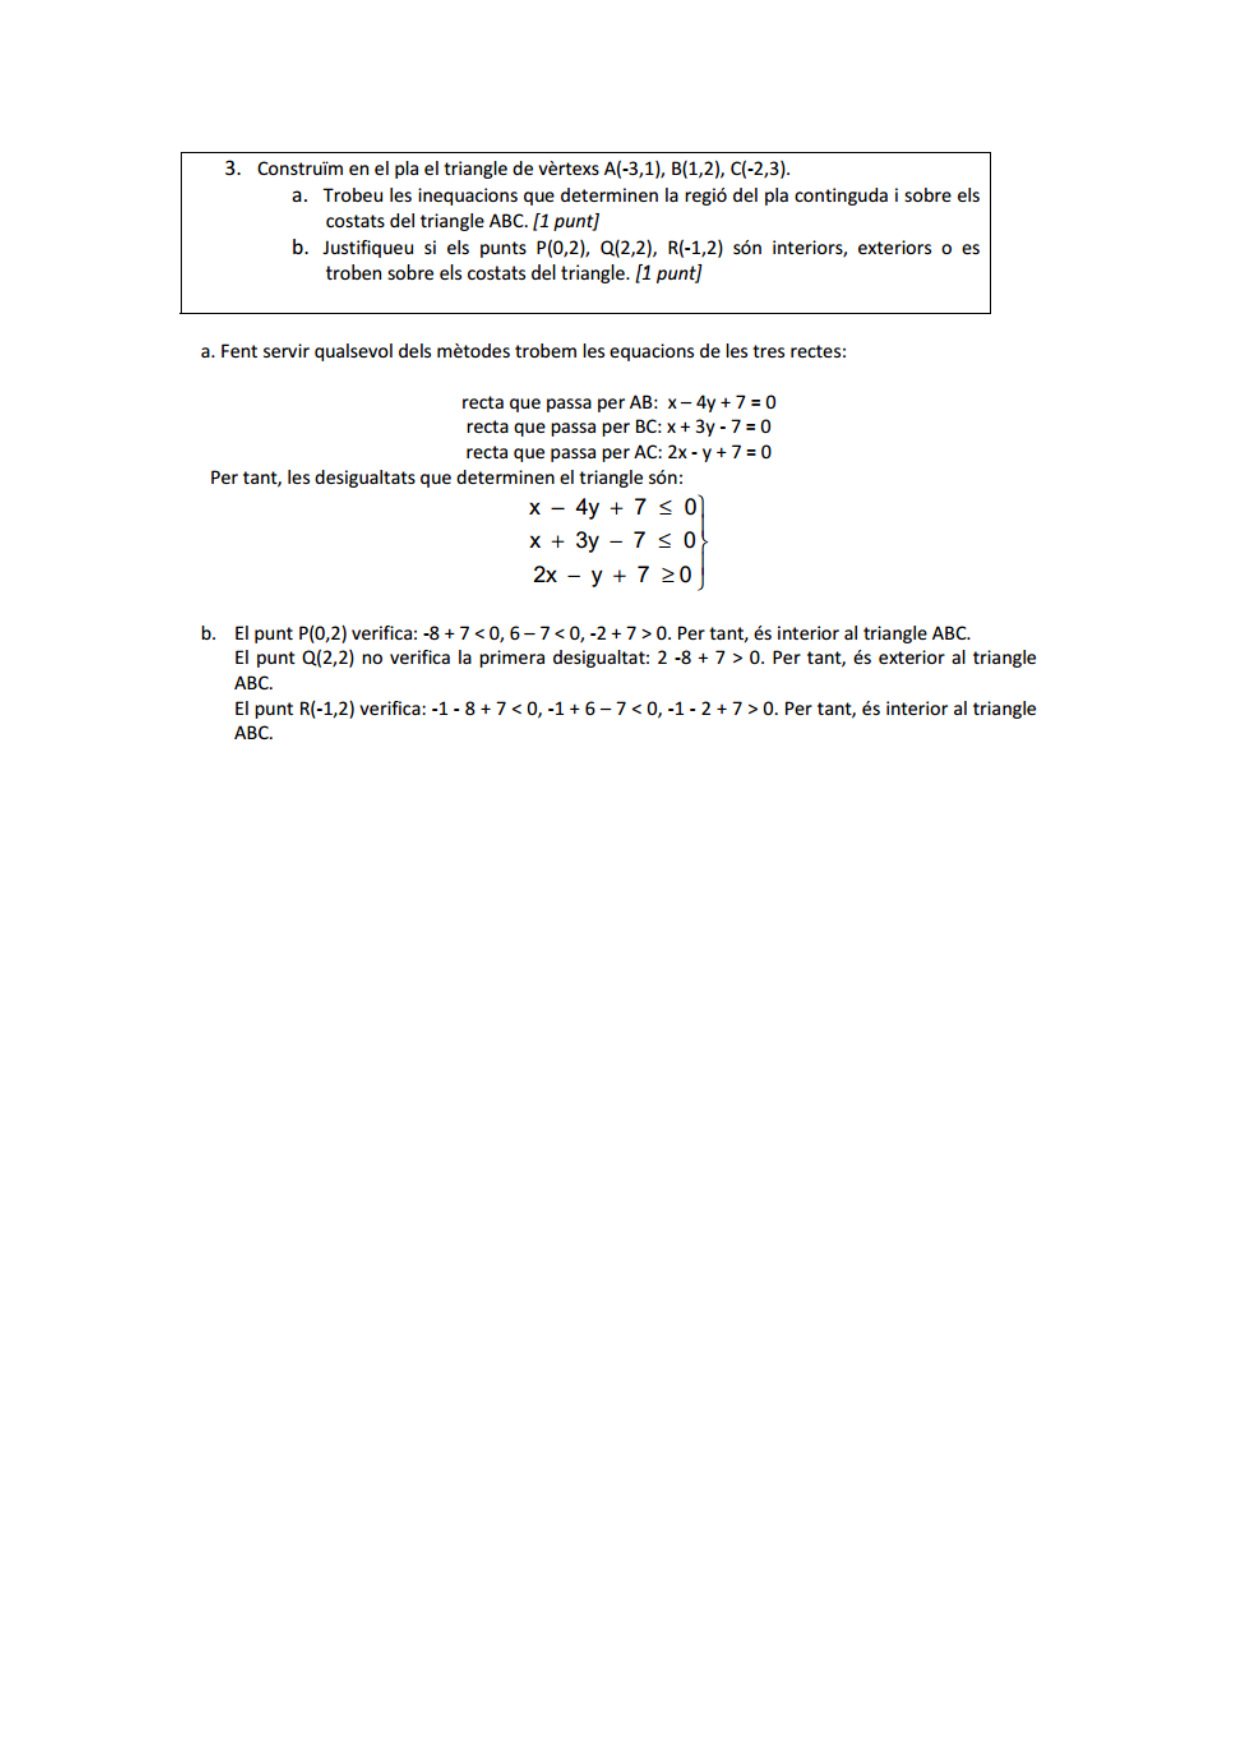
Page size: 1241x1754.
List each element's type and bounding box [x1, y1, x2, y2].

picture [177, 147, 1063, 747]
